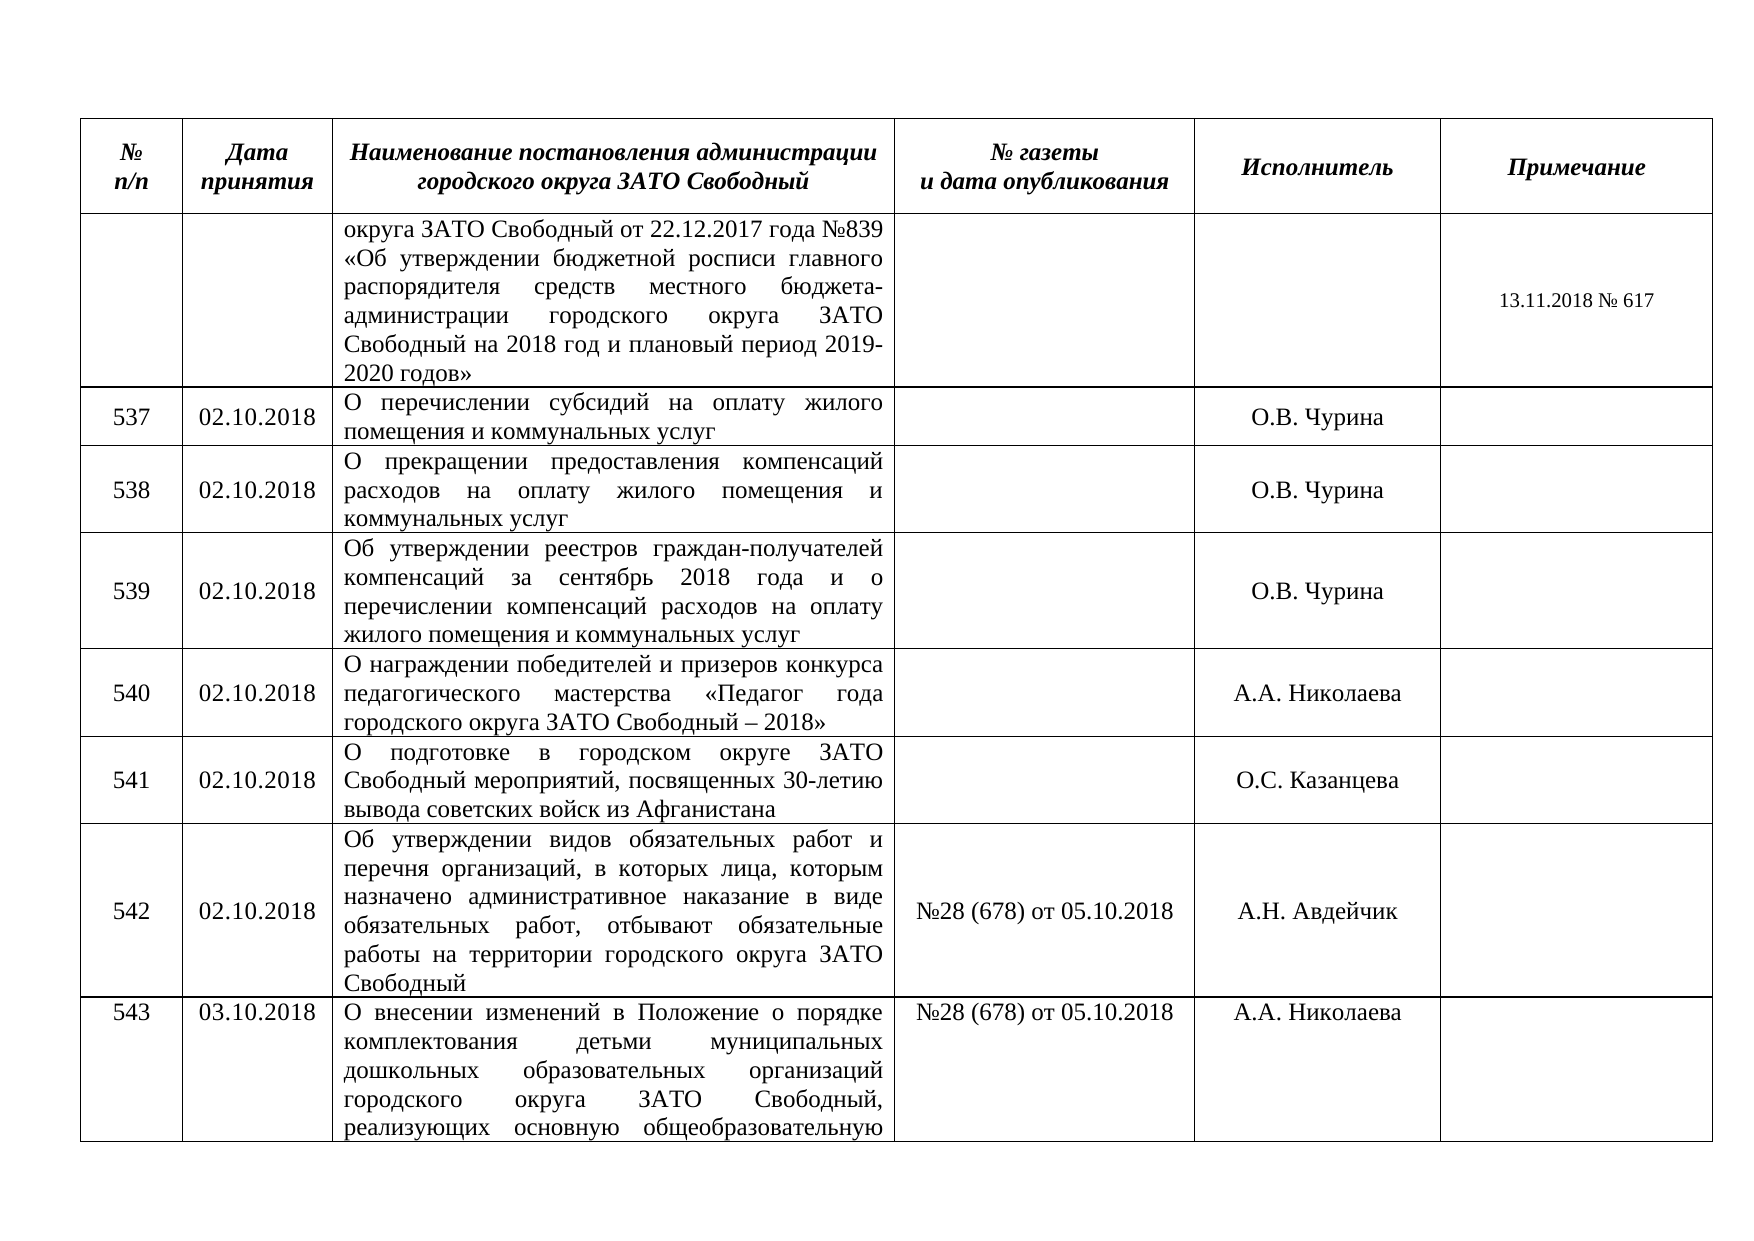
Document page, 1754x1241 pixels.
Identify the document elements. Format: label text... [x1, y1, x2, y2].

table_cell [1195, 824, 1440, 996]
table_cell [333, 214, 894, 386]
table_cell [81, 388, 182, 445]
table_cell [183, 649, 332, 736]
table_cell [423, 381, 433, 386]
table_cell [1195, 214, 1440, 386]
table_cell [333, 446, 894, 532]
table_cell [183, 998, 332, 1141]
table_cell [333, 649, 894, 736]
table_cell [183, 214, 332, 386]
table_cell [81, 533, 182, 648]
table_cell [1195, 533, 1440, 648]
table_header Наименование постановления администрации городского округа ЗАТО Свободный [333, 119, 894, 213]
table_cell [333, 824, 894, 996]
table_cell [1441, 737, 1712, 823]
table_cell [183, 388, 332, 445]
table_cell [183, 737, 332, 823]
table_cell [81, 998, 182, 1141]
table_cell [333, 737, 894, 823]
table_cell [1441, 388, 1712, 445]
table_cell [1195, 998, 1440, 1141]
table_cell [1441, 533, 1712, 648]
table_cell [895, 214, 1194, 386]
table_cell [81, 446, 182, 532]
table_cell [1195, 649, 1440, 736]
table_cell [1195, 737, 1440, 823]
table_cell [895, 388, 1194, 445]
table_header Дата принятия [183, 119, 332, 213]
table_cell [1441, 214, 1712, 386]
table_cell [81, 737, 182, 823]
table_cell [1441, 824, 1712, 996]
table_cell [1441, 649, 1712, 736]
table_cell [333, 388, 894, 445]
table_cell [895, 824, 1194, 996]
table_header № газеты и дата опубликования [895, 119, 1194, 213]
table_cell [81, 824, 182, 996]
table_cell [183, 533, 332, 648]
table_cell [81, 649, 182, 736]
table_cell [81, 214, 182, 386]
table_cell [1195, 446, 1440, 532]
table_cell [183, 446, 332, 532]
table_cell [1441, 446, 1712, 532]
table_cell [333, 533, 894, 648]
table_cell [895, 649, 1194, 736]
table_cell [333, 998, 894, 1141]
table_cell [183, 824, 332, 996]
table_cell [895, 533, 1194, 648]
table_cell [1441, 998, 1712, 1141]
table_header Исполнитель [1195, 119, 1440, 213]
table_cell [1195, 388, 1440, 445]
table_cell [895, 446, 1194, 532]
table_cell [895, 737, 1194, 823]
table_header № п/п [81, 119, 182, 213]
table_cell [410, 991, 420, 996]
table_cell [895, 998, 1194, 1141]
table_header Примечание [1441, 119, 1712, 213]
